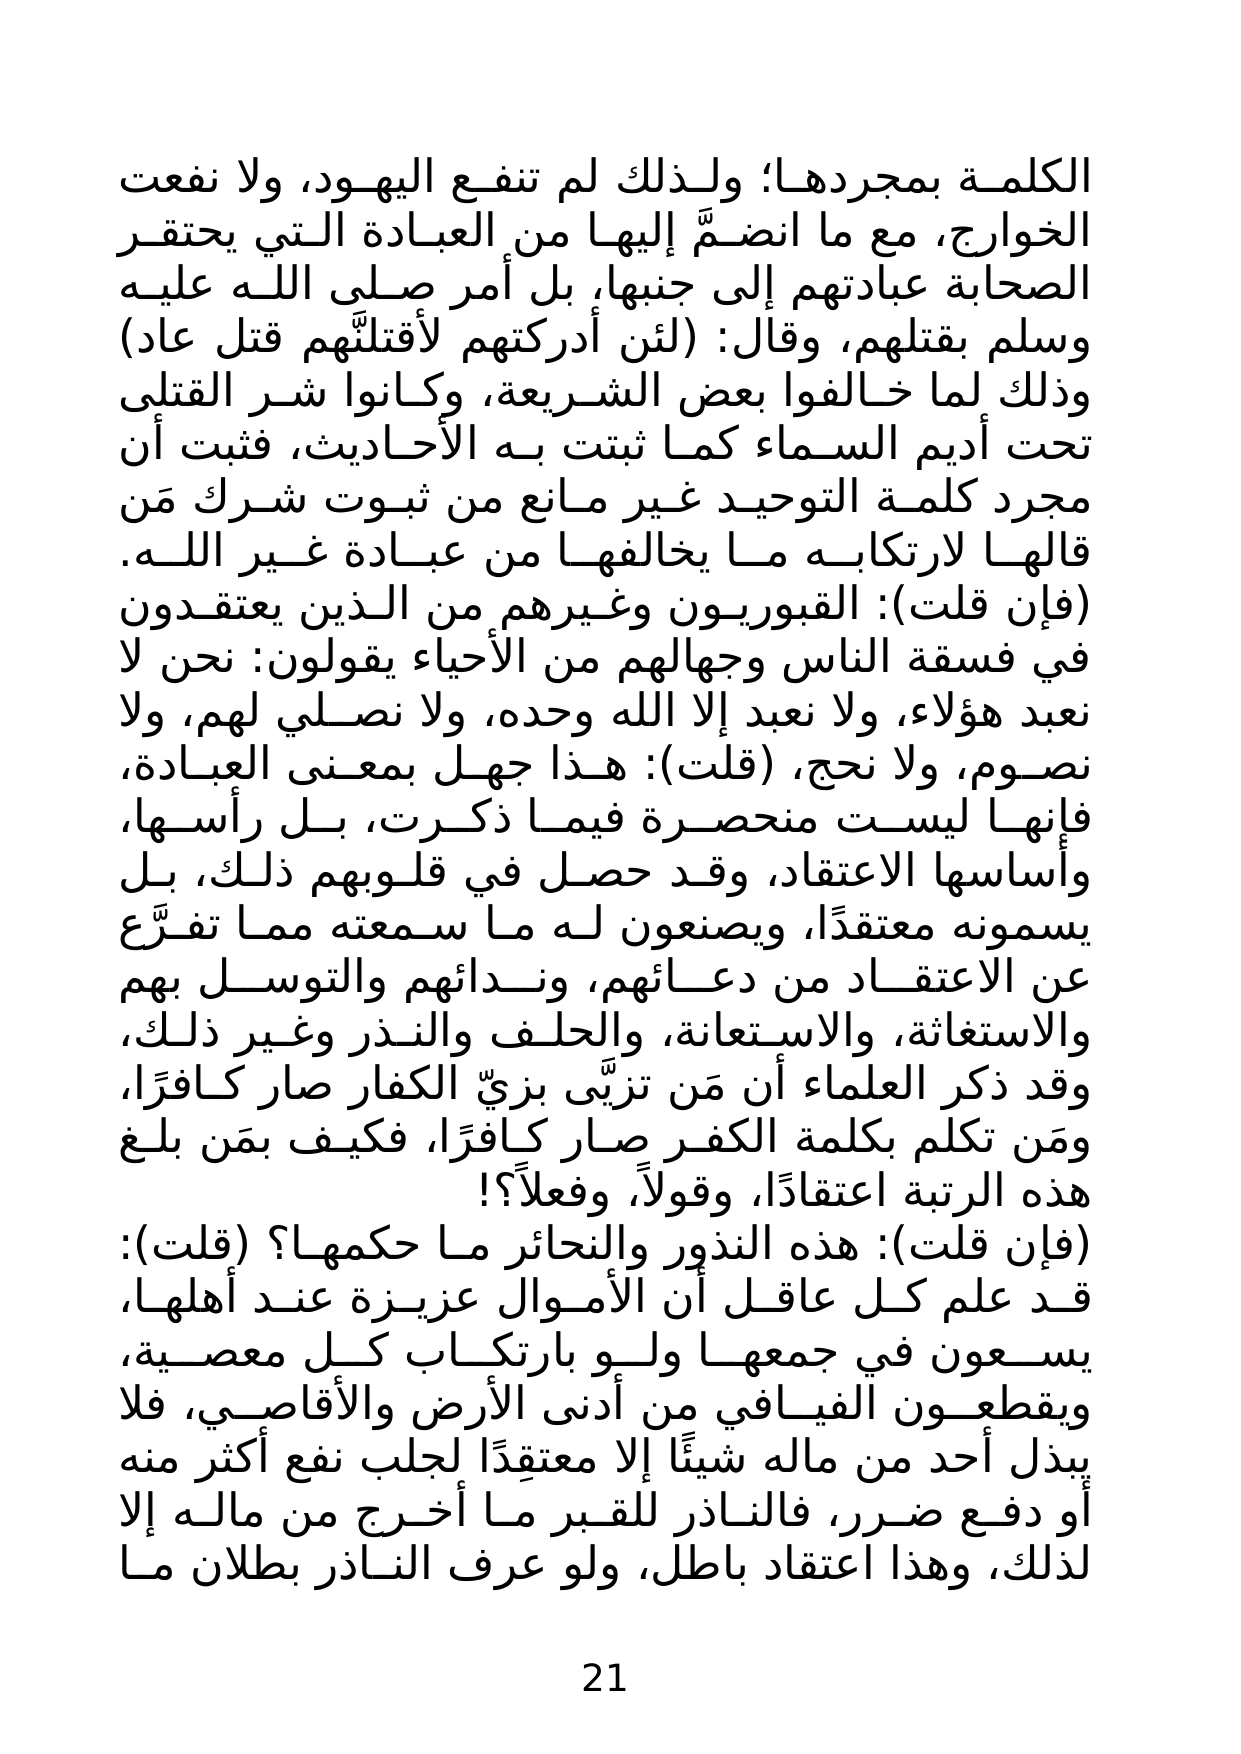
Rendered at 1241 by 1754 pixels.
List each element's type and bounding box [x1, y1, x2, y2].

text [118, 1217, 1093, 1590]
text [118, 150, 1093, 1217]
